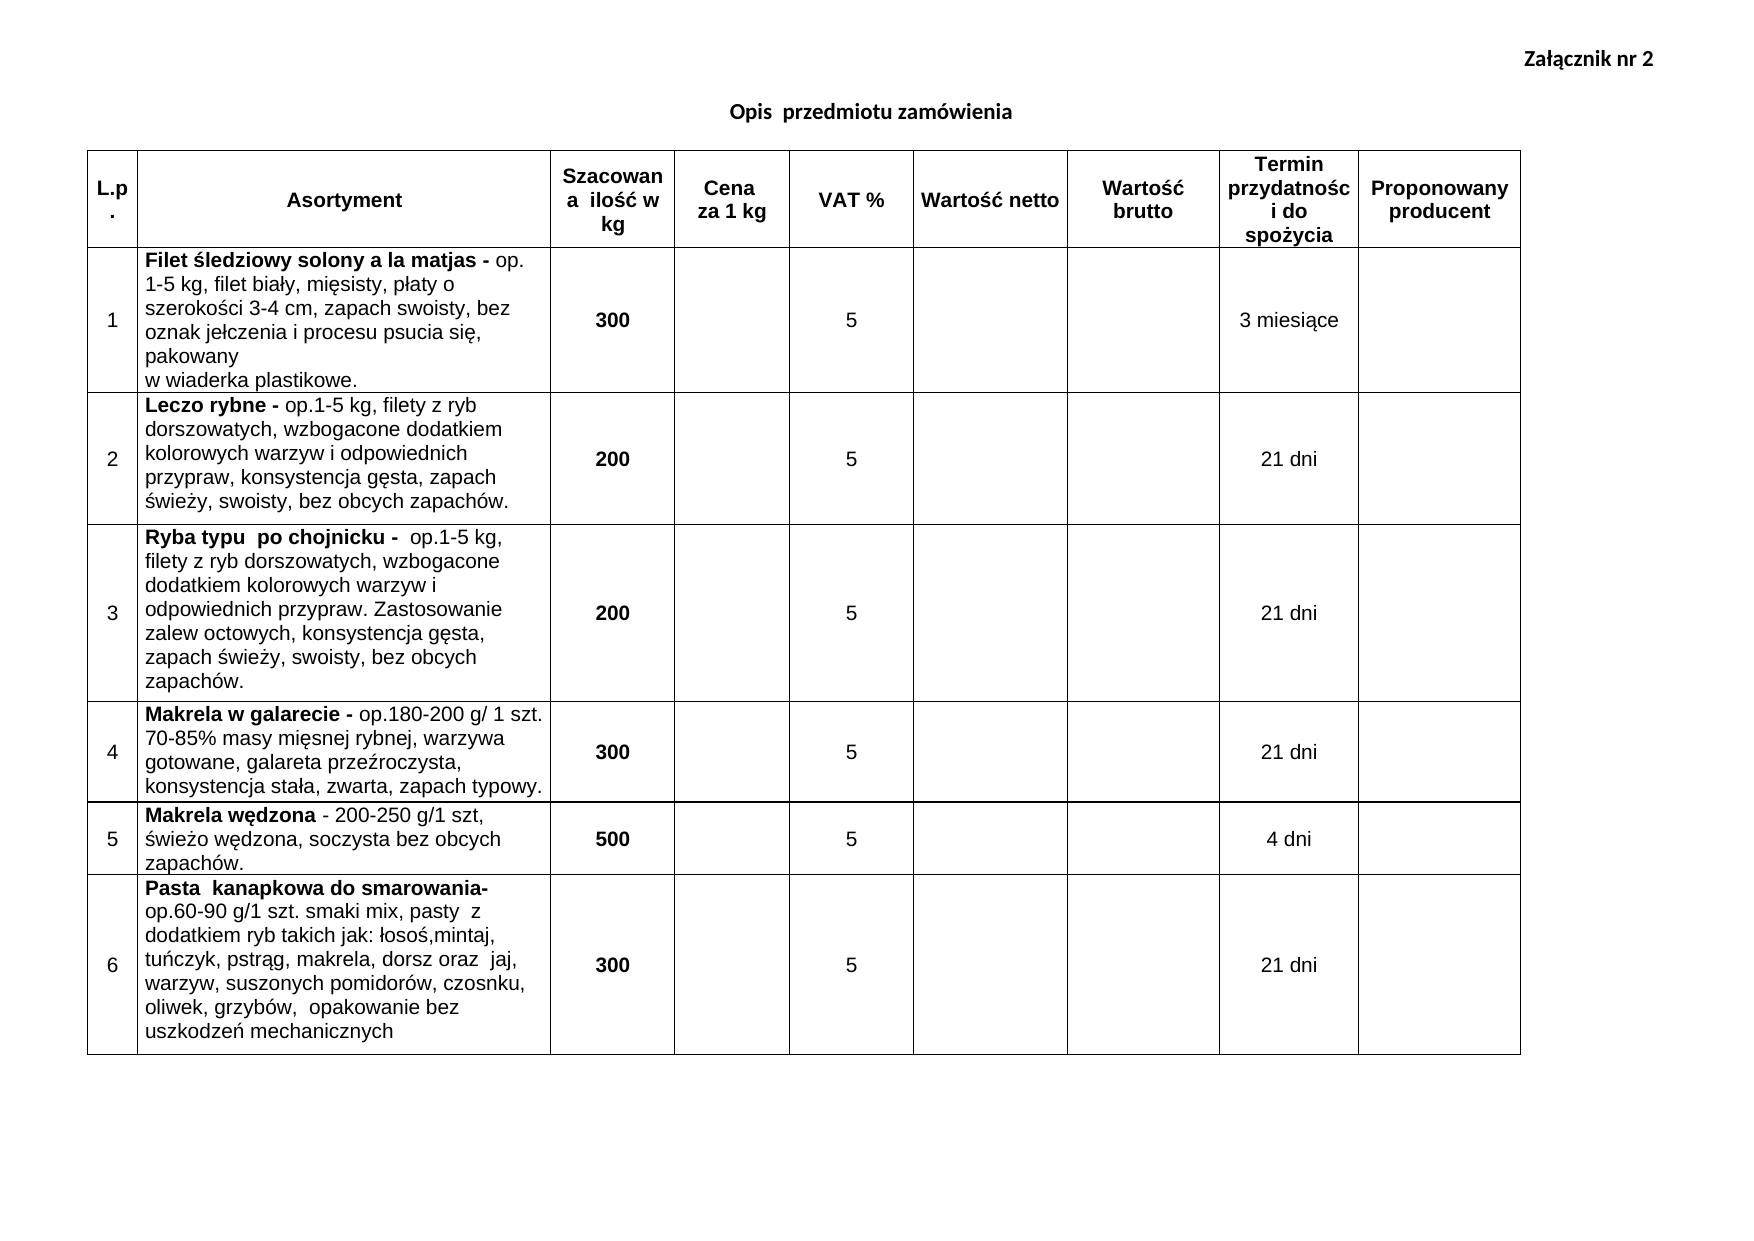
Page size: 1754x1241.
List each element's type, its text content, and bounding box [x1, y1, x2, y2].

table_cell Pasta kanapkowa do smarowania- op.60-90 g/1 szt. smaki mix, pasty z dodatkiem ryb takich jak: łosoś,mintaj, tuńczyk, pstrąg, makrela, dorsz oraz jaj, warzyw, suszonych pomidorów, czosnku, oliwek, grzybów, opakowanie bez uszkodzeń mechanicznych [138, 875, 550, 1054]
table_cell [1068, 393, 1219, 524]
table_cell 300 [551, 875, 674, 1054]
table_cell Makrela wędzona - 200-250 g/1 szt, świeżo wędzona, soczysta bez obcych zapachów. [138, 803, 550, 874]
text Załącznik nr 2 [89, 44, 1654, 72]
table_cell 3 [88, 525, 137, 701]
table_cell [1068, 702, 1219, 801]
table_cell 300 [551, 702, 674, 801]
table_cell 5 [88, 803, 137, 874]
table_cell 6 [88, 875, 137, 1054]
table_cell [1359, 702, 1520, 801]
table_cell [1359, 525, 1520, 701]
table_cell [914, 803, 1067, 874]
table_header Cena za 1 kg [675, 151, 789, 247]
table_cell 21 dni [1220, 875, 1358, 1054]
table_header Szacowana ilość w kg [551, 151, 674, 247]
table_cell 21 dni [1220, 525, 1358, 701]
table_cell Leczo rybne - op.1-5 kg, filety z ryb dorszowatych, wzbogacone dodatkiem kolorowych warzyw i odpowiednich przypraw, konsystencja gęsta, zapach świeży, swoisty, bez obcych zapachów. [138, 393, 550, 524]
table_cell Ryba typu po chojnicku - op.1-5 kg, filety z ryb dorszowatych, wzbogacone dodatkiem kolorowych warzyw i odpowiednich przypraw. Zastosowanie zalew octowych, konsystencja gęsta, zapach świeży, swoisty, bez obcych zapachów. [138, 525, 550, 701]
table_cell [1068, 803, 1219, 874]
table_cell 5 [790, 525, 913, 701]
table_header L.p. [88, 151, 137, 247]
table_header Wartość brutto [1068, 151, 1219, 247]
table_cell [675, 702, 789, 801]
table_cell 2 [88, 393, 137, 524]
text Opis przedmiotu zamówienia [89, 97, 1654, 125]
table_cell 3 miesiące [1220, 248, 1358, 392]
table_cell 21 dni [1220, 393, 1358, 524]
table_cell [675, 248, 789, 392]
table_cell 5 [790, 393, 913, 524]
table_cell [1068, 248, 1219, 392]
table_cell [675, 875, 789, 1054]
table_cell [914, 525, 1067, 701]
table_cell [1068, 875, 1219, 1054]
table_cell [914, 702, 1067, 801]
table_cell 200 [551, 525, 674, 701]
table_cell [914, 875, 1067, 1054]
table_cell 200 [551, 393, 674, 524]
table_cell 5 [790, 803, 913, 874]
table_header Termin przydatności do spożycia [1220, 151, 1358, 247]
table_header Wartość netto [914, 151, 1067, 247]
table_cell 5 [790, 875, 913, 1054]
table_cell 1 [88, 248, 137, 392]
table_cell 4 dni [1220, 803, 1358, 874]
table_cell [1359, 875, 1520, 1054]
table_cell [675, 525, 789, 701]
table_cell 5 [790, 702, 913, 801]
table_header Asortyment [138, 151, 550, 247]
table_header Proponowany producent [1359, 151, 1520, 247]
table_cell [1359, 248, 1520, 392]
table_cell 300 [551, 248, 674, 392]
table_cell [675, 393, 789, 524]
table_cell 4 [88, 702, 137, 801]
table_cell Makrela w galarecie - op.180-200 g/ 1 szt. 70-85% masy mięsnej rybnej, warzywa gotowane, galareta przeźroczysta, konsystencja stała, zwarta, zapach typowy. [138, 702, 550, 801]
table_cell 5 [790, 248, 913, 392]
table_cell Filet śledziowy solony a la matjas - op. 1-5 kg, filet biały, mięsisty, płaty o szerokości 3-4 cm, zapach swoisty, bez oznak jełczenia i procesu psucia się, pakowany w wiaderka plastikowe. [138, 248, 550, 392]
table_cell [675, 803, 789, 874]
table_cell 500 [551, 803, 674, 874]
table_header VAT % [790, 151, 913, 247]
table_cell [914, 393, 1067, 524]
table_cell 21 dni [1220, 702, 1358, 801]
table_cell [914, 248, 1067, 392]
table_cell [1359, 803, 1520, 874]
table_cell [1359, 393, 1520, 524]
table_cell [1068, 525, 1219, 701]
